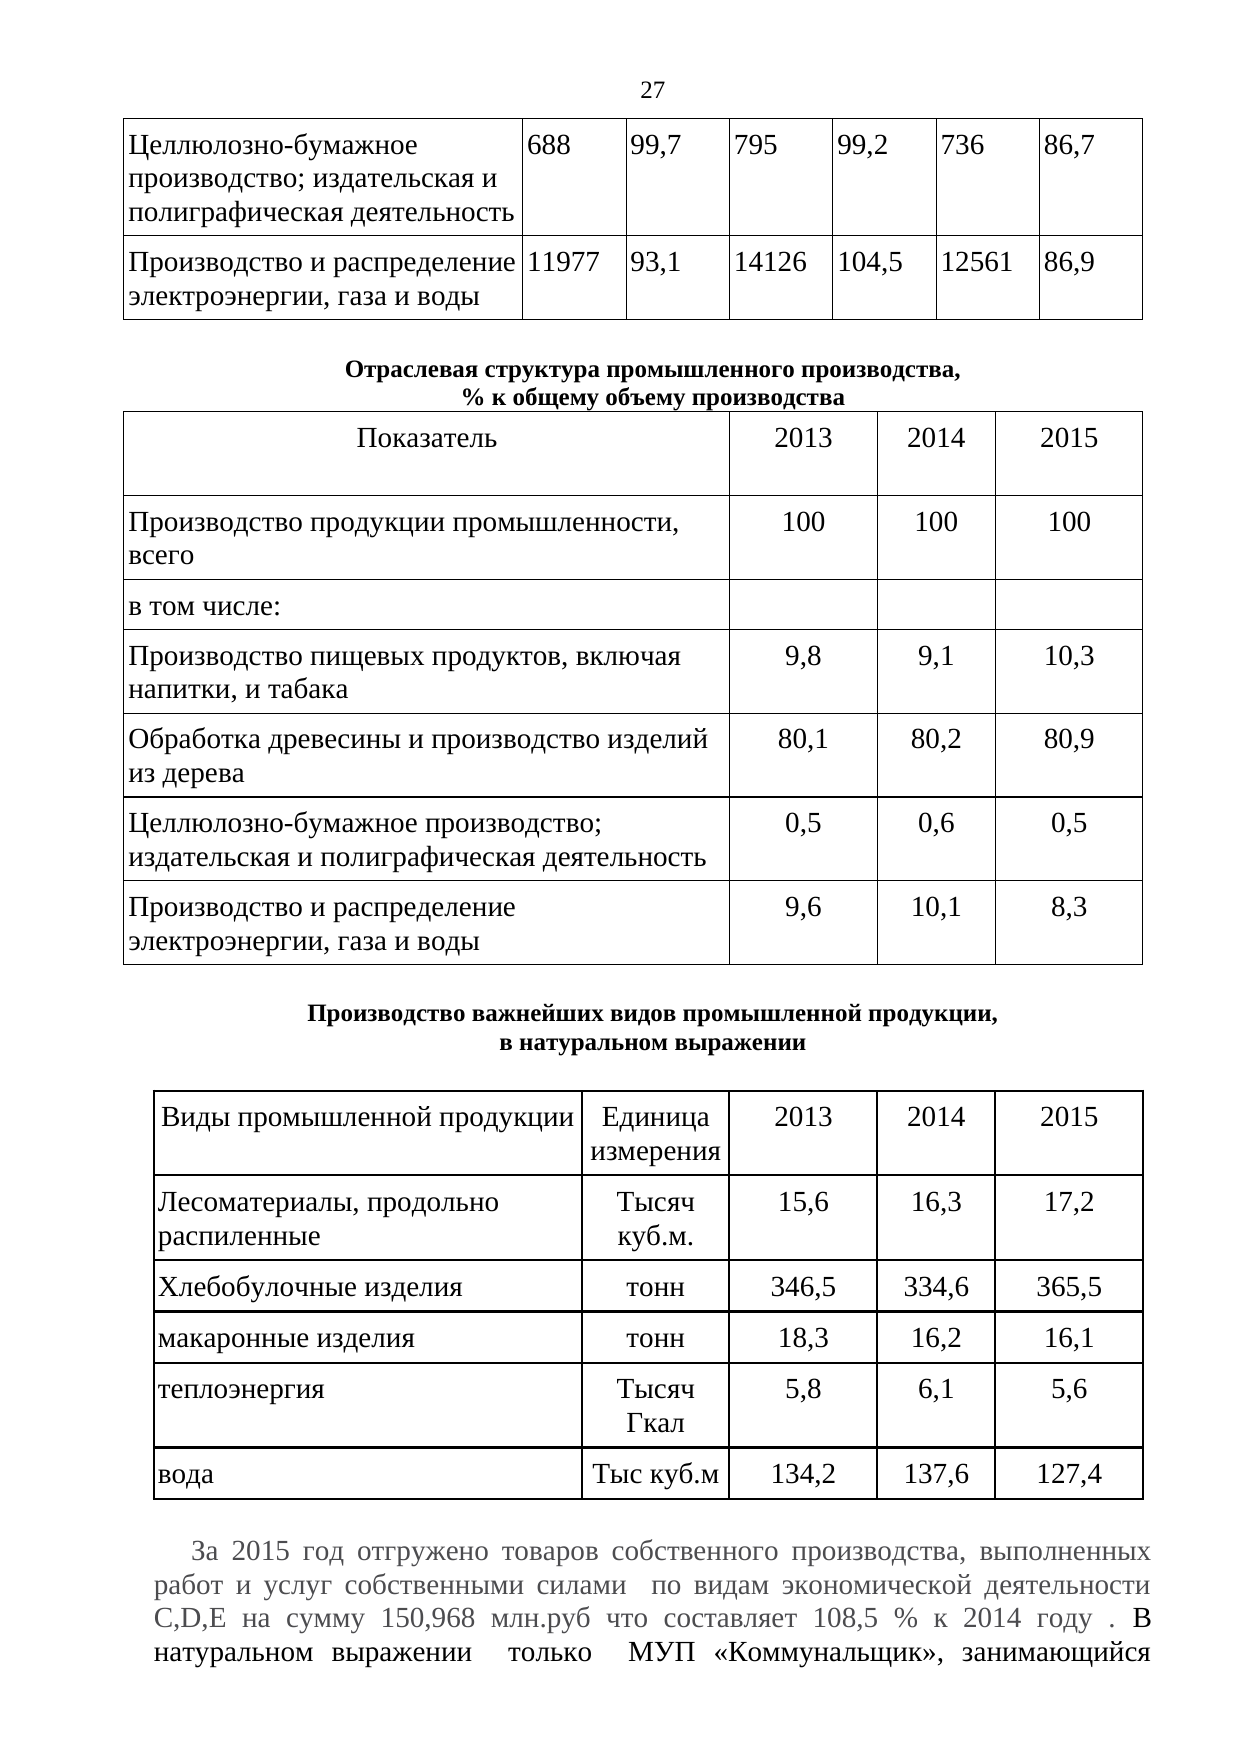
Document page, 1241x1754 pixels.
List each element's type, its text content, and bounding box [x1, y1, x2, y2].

table_header Показатель [124, 412, 729, 495]
text % к общему объему производства [153, 382, 1152, 411]
table_cell 100 [996, 496, 1142, 579]
table_cell Производство пищевых продуктов, включая напитки, и табака [124, 630, 729, 713]
table_cell вода [155, 1449, 581, 1498]
table_cell 10,3 [996, 630, 1142, 713]
text Производство важнейших видов промышленной продукции, [153, 998, 1152, 1027]
table_header 2014 [878, 412, 995, 495]
table_cell 5,6 [996, 1364, 1142, 1446]
table_cell в том числе: [124, 580, 729, 629]
table_cell [996, 580, 1142, 629]
table_cell [730, 580, 877, 629]
table_cell 137,6 [878, 1449, 994, 1498]
table_cell 8,3 [996, 881, 1142, 964]
table_cell 16,2 [878, 1313, 994, 1362]
table_cell 9,1 [878, 630, 995, 713]
table_cell Производство продукции промышленности, всего [124, 496, 729, 579]
text Отраслевая структура промышленного производства, [153, 354, 1152, 382]
table_header 2013 [730, 412, 877, 495]
table_cell 365,5 [996, 1261, 1142, 1310]
table_cell тонн [583, 1313, 728, 1362]
table_cell 104,5 [833, 236, 936, 319]
table_cell [878, 580, 995, 629]
table_cell 100 [878, 496, 995, 579]
table_cell 100 [730, 496, 877, 579]
table_cell 0,6 [878, 798, 995, 880]
table_cell 15,6 [730, 1176, 876, 1259]
table_cell Обработка древесины и производство изделий из дерева [124, 714, 729, 796]
table_cell 127,4 [996, 1449, 1142, 1498]
table_cell 9,8 [730, 630, 877, 713]
table_cell 688 [523, 119, 626, 235]
table_cell 17,2 [996, 1176, 1142, 1259]
table_cell Целлюлозно-бумажное производство; издательская и полиграфическая деятельность [124, 798, 729, 880]
table_cell 18,3 [730, 1313, 876, 1362]
table_cell 80,9 [996, 714, 1142, 796]
table_cell Лесоматериалы, продольно распиленные [155, 1176, 581, 1259]
table_cell 12561 [937, 236, 1039, 319]
table_cell 14126 [730, 236, 832, 319]
table_cell Целлюлозно-бумажное производство; издательская и полиграфическая деятельность [124, 119, 522, 235]
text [153, 1533, 1152, 1667]
table_cell 86,7 [1040, 119, 1142, 235]
table_cell макаронные изделия [155, 1313, 581, 1362]
table_cell 86,9 [1040, 236, 1142, 319]
table_cell Тысяч Гкал [583, 1364, 728, 1446]
table_cell 11977 [523, 236, 626, 319]
table_cell 99,2 [833, 119, 936, 235]
text в натуральном выражении [153, 1027, 1152, 1056]
table_cell 334,6 [878, 1261, 994, 1310]
table_cell 795 [730, 119, 832, 235]
table_cell теплоэнергия [155, 1364, 581, 1446]
table_cell 134,2 [730, 1449, 876, 1498]
table_cell 9,6 [730, 881, 877, 964]
table_cell 80,2 [878, 714, 995, 796]
table_header Единица измерения [583, 1092, 728, 1174]
table_cell тонн [583, 1261, 728, 1310]
table_header 2015 [996, 412, 1142, 495]
table_header Виды промышленной продукции [155, 1092, 581, 1174]
table_cell 6,1 [878, 1364, 994, 1446]
table_cell 99,7 [627, 119, 729, 235]
table_cell 346,5 [730, 1261, 876, 1310]
table_cell 93,1 [627, 236, 729, 319]
table_cell 0,5 [730, 798, 877, 880]
table_header 2014 [878, 1092, 994, 1174]
table_cell Производство и распределение электроэнергии, газа и воды [124, 236, 522, 319]
table_header 2013 [730, 1092, 876, 1174]
table_cell 0,5 [996, 798, 1142, 880]
table_header 2015 [996, 1092, 1142, 1174]
table_cell 5,8 [730, 1364, 876, 1446]
table_cell 80,1 [730, 714, 877, 796]
table_cell 16,1 [996, 1313, 1142, 1362]
table_cell Тыс куб.м [583, 1449, 728, 1498]
table_cell 10,1 [878, 881, 995, 964]
table_cell Тысяч куб.м. [583, 1176, 728, 1259]
table_cell 736 [937, 119, 1039, 235]
table_cell Хлебобулочные изделия [155, 1261, 581, 1310]
table_cell 16,3 [878, 1176, 994, 1259]
table_cell Производство и распределение электроэнергии, газа и воды [124, 881, 729, 964]
